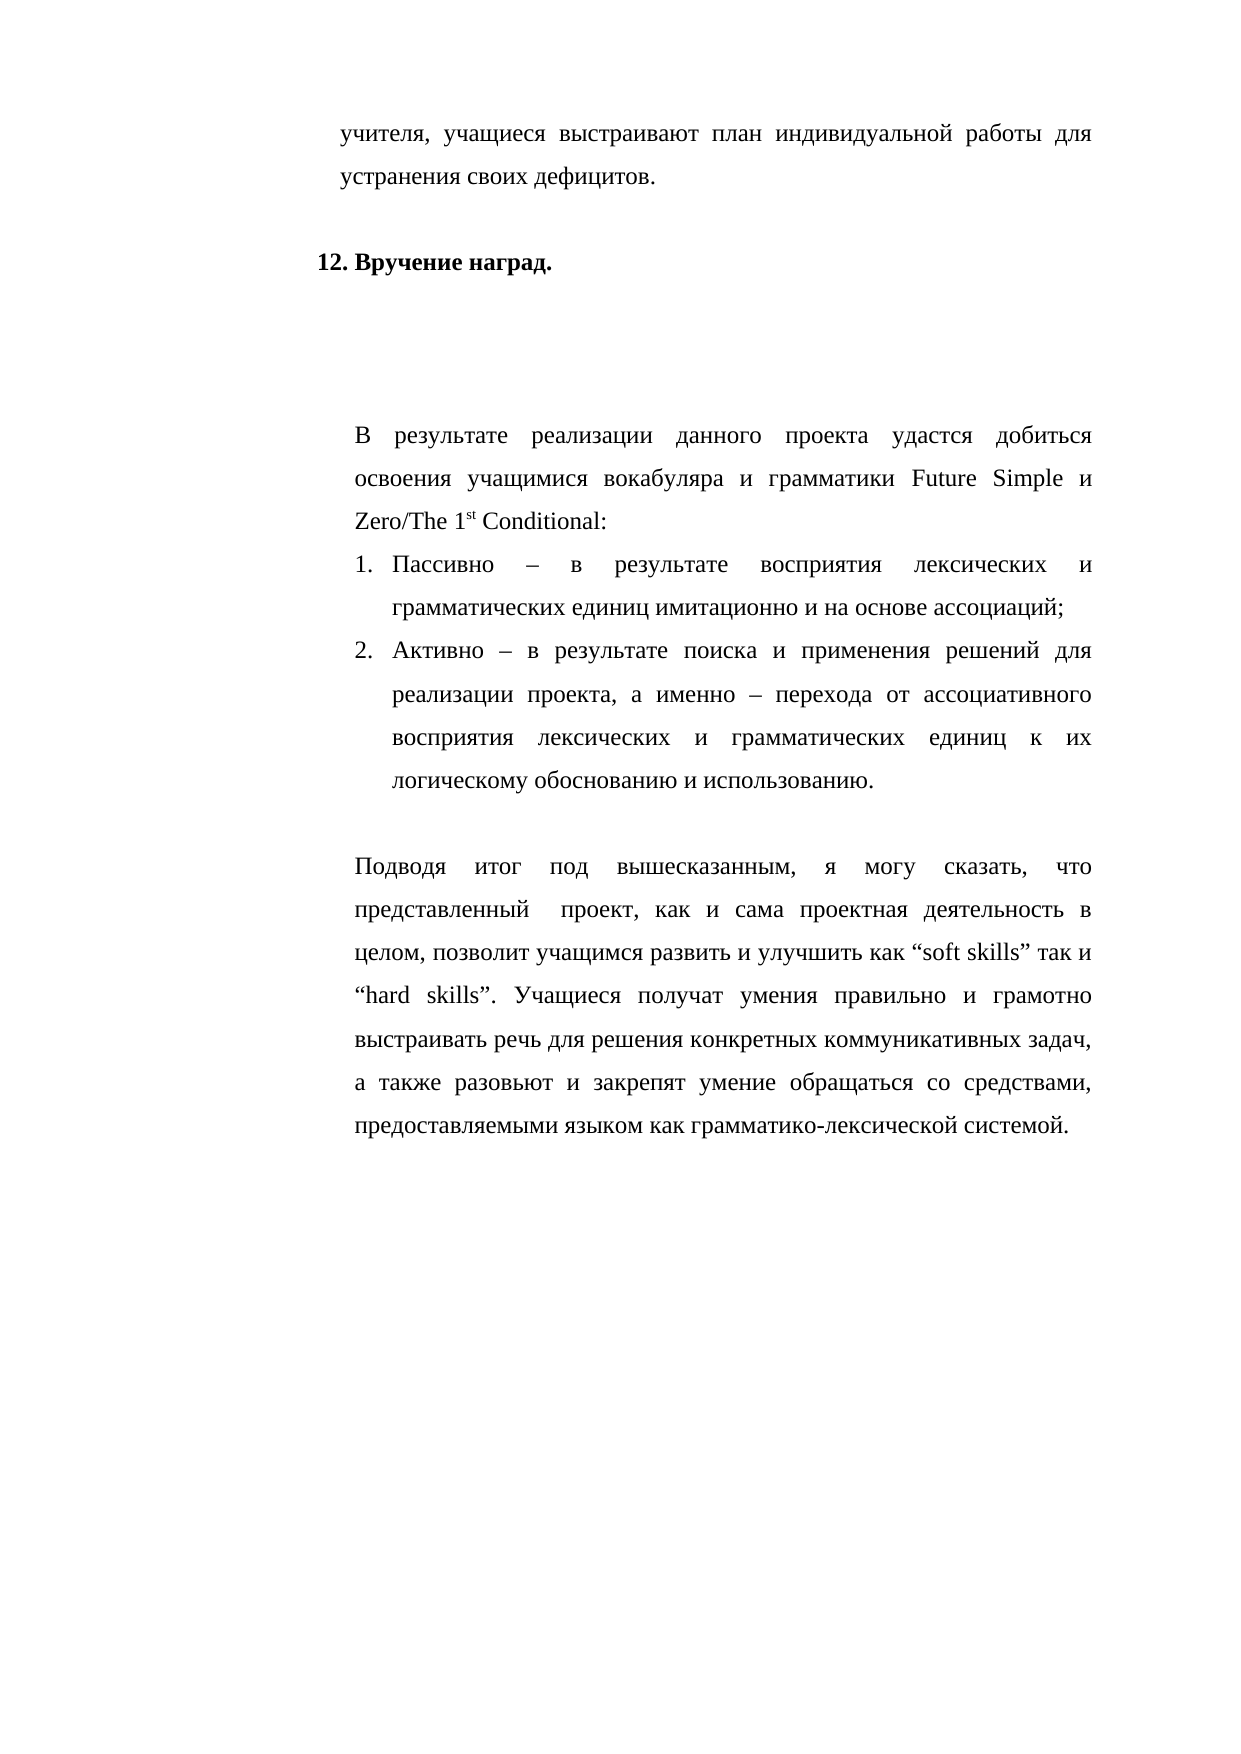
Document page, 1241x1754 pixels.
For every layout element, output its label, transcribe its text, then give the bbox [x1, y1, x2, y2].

list Подводя итог под вышесказанным, я могу сказать, что представленный проект, как и сама проектная деятельность в целом, позволит учащимся развить и улучшить как “soft skills” так и “hard skills”. Учащиеся получат умения правильно и грамотно выстраивать речь для решения конкретных коммуникативных задач, а также разовьют и закрепят умение обращаться со средствами, предоставляемыми языком как грамматико-лексической системой. [354, 851, 1093, 1139]
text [340, 118, 1093, 190]
list Активно – в результате поиска и применения решений для реализации проекта, а именно – перехода от ассоциативного восприятия лексических и грамматических единиц к их логическому обоснованию и использованию. [354, 636, 1093, 794]
list Пассивно – в результате восприятия лексических и грамматических единиц имитационно и на основе ассоциаций; [354, 549, 1093, 621]
text В результате реализации данного проекта удастся добиться освоения учащимися вокабуляра и грамматики Future Simple и Zero/The 1st Conditional: [354, 420, 1093, 535]
list Вручение наград. [317, 247, 1093, 276]
